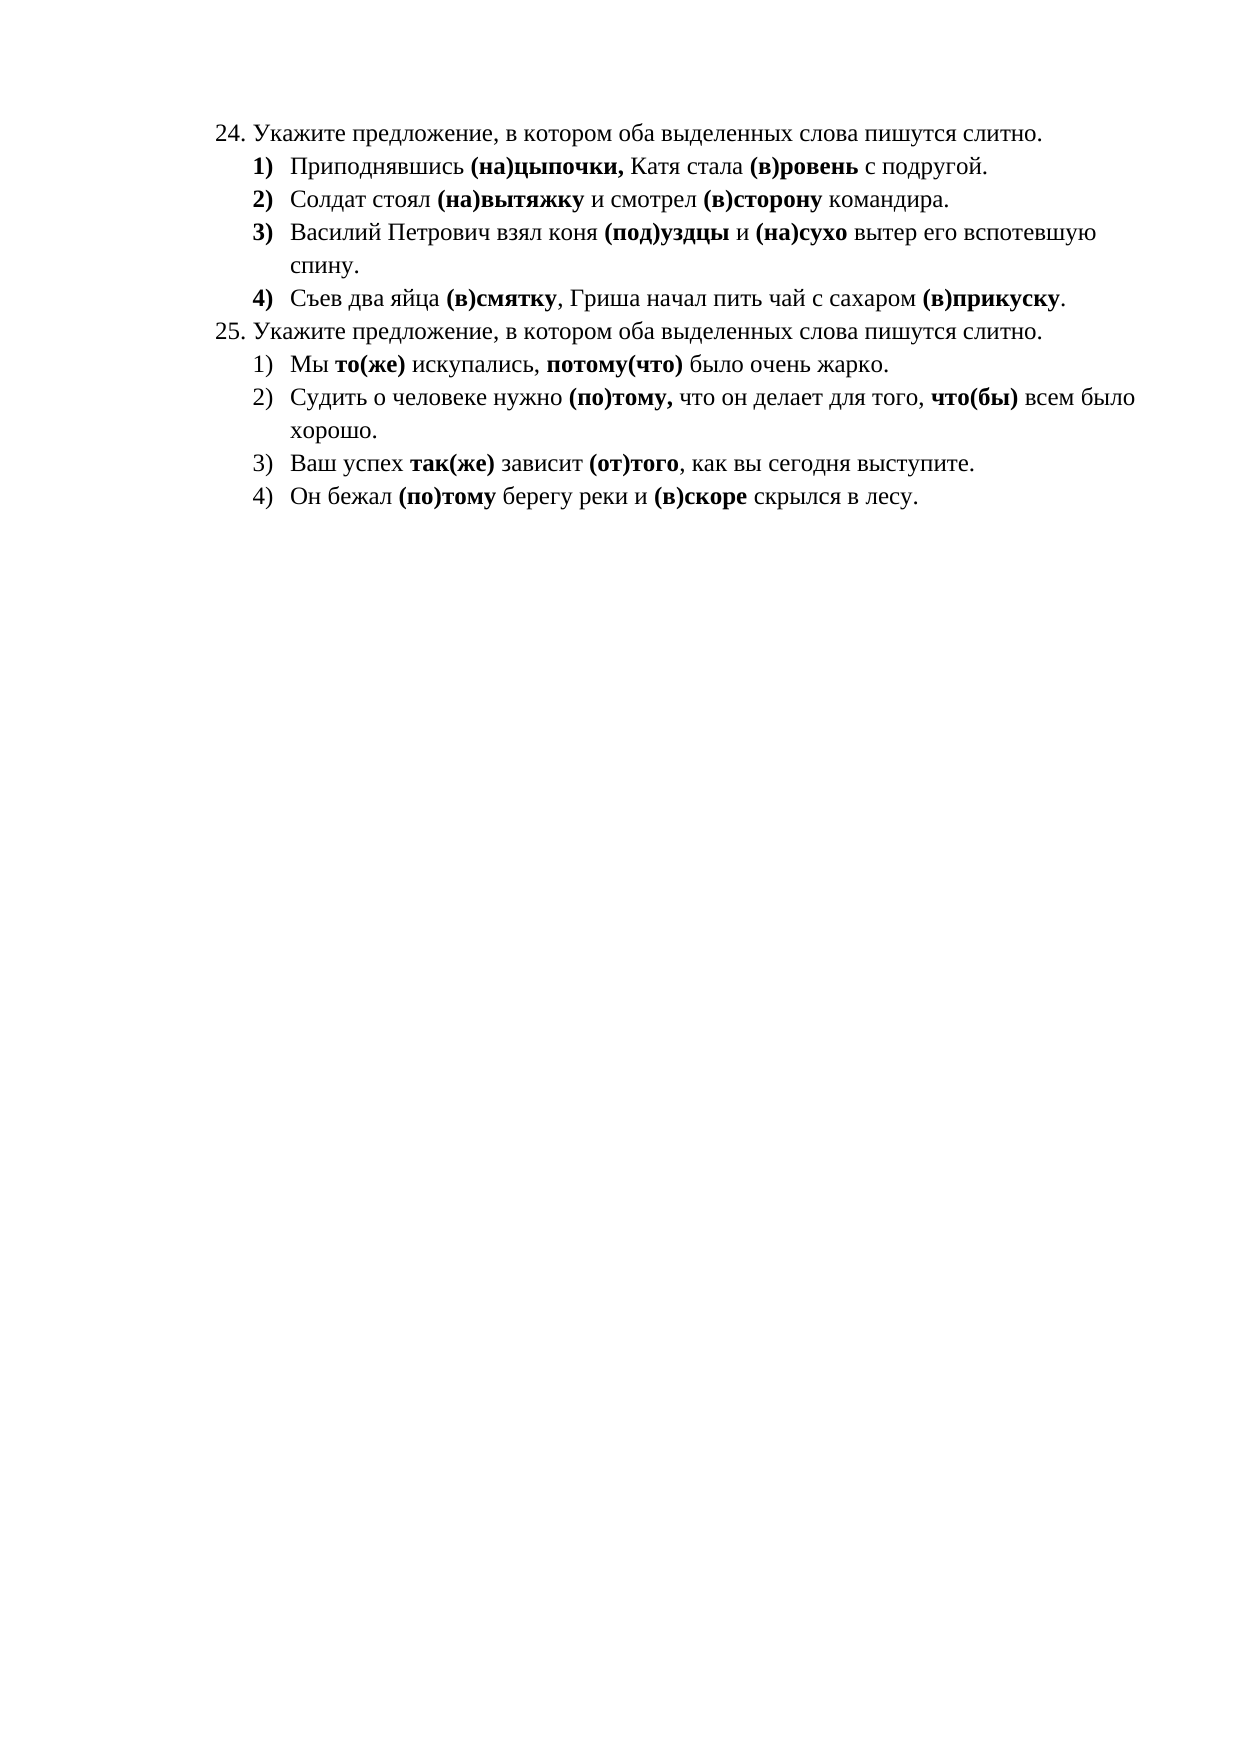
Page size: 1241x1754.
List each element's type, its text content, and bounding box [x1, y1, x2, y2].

list Мы то(же) искупались, потому(что) было очень жарко. [252, 349, 1152, 378]
list Ваш успех так(же) зависит (от)того, как вы сегодня выступите. [252, 448, 1152, 477]
list Василий Петрович взял коня (под)уздцы и (на)сухо вытер его вспотевшую спину. [252, 217, 1152, 279]
list Укажите предложение, в котором оба выделенных слова пишутся слитно. [215, 118, 1152, 147]
list Судить о человеке нужно (по)тому, что он делает для того, что(бы) всем было хорошо. [252, 382, 1152, 444]
list Приподнявшись (на)цыпочки, Катя стала (в)ровень с подругой. [252, 151, 1152, 180]
list Солдат стоял (на)вытяжку и смотрел (в)сторону командира. [252, 184, 1152, 213]
list Укажите предложение, в котором оба выделенных слова пишутся слитно. [215, 316, 1152, 345]
list Съев два яйца (в)смятку, Гриша начал пить чай с сахаром (в)прикуску. [252, 283, 1152, 312]
list Он бежал (по)тому берегу реки и (в)скоре скрылся в лесу. [252, 481, 1152, 510]
